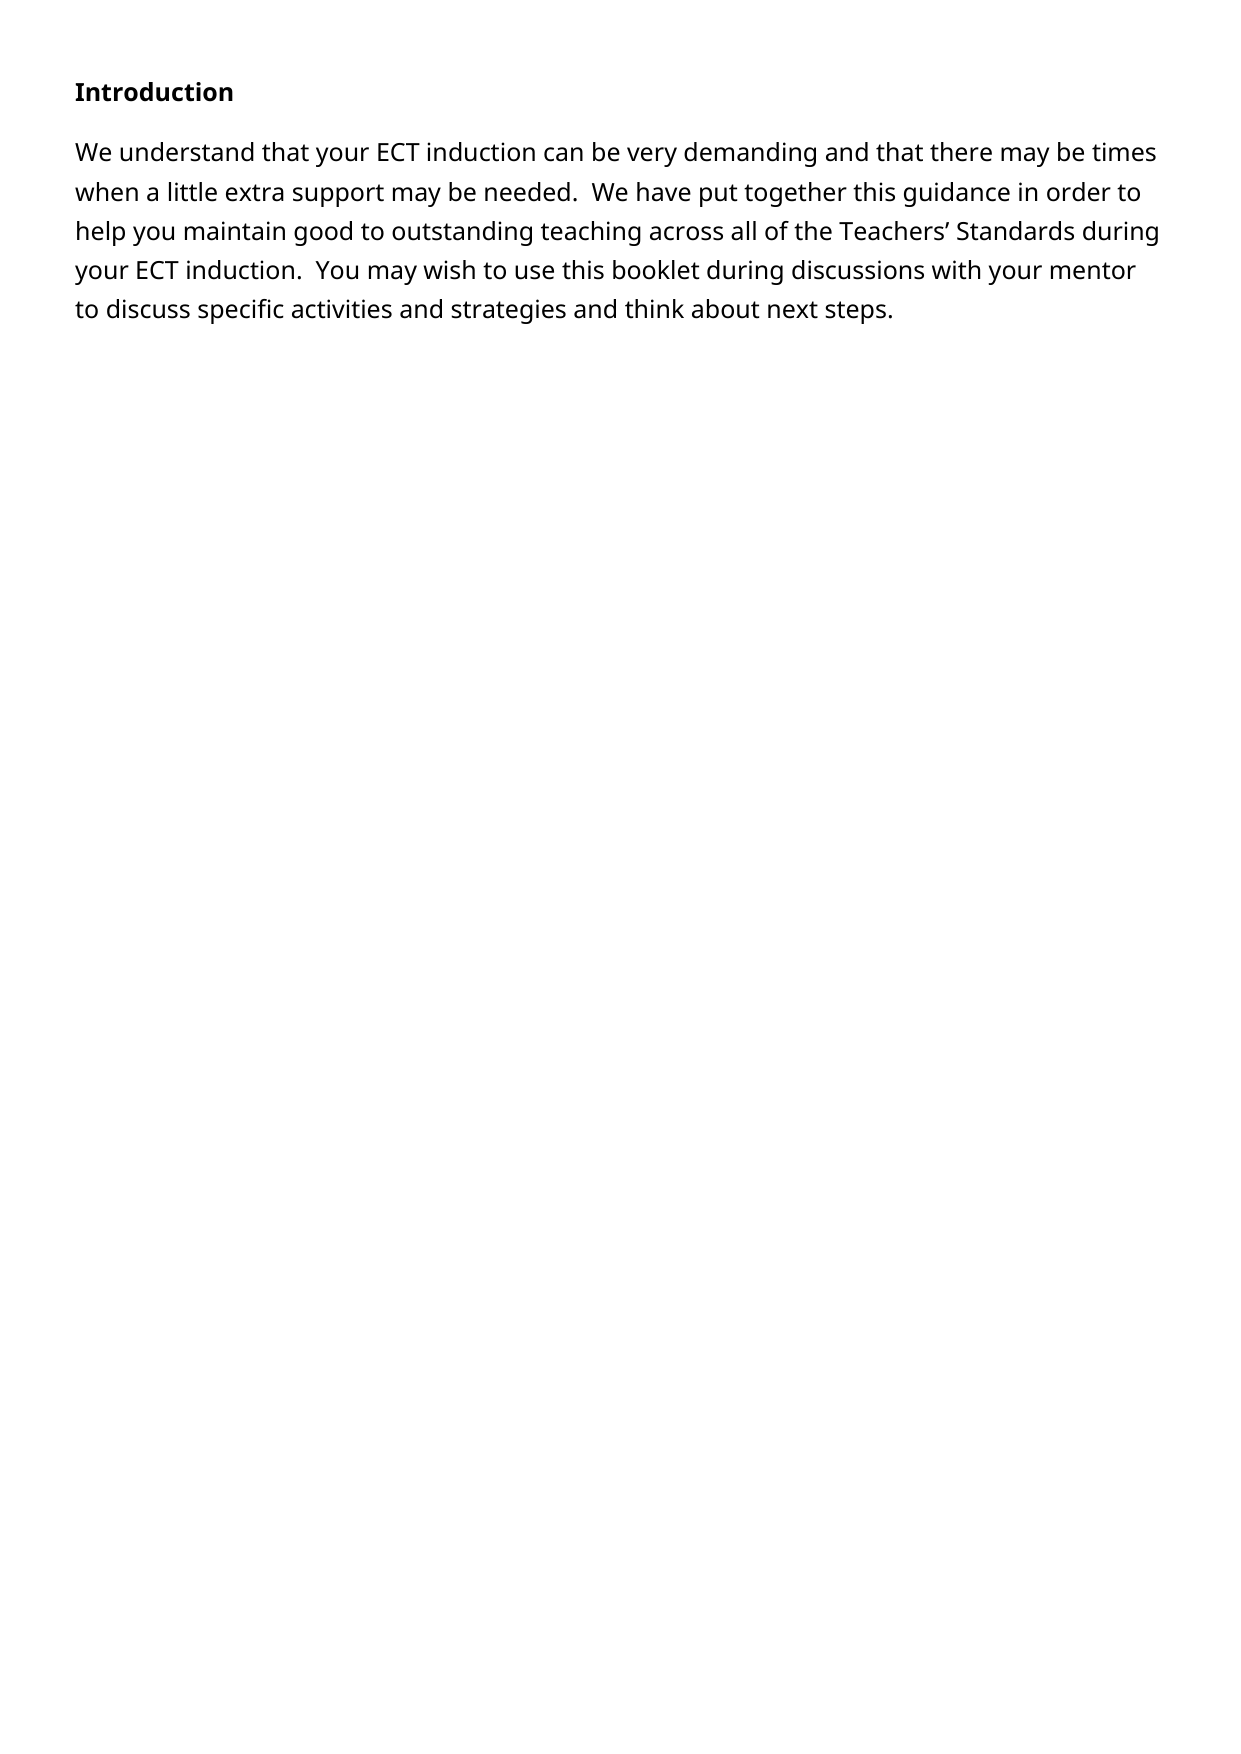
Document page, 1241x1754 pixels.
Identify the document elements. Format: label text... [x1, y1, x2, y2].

text We understand that your ECT induction can be very demanding and that there may be times when a little extra support may be needed. We have put together this guidance in order to help you maintain good to outstanding teaching across all of the Teachers’ Standards during your ECT induction. You may wish to use this booklet during discussions with your mentor to discuss specific activities and strategies and think about next steps. [75, 135, 1165, 326]
text Introduction [75, 75, 1165, 109]
